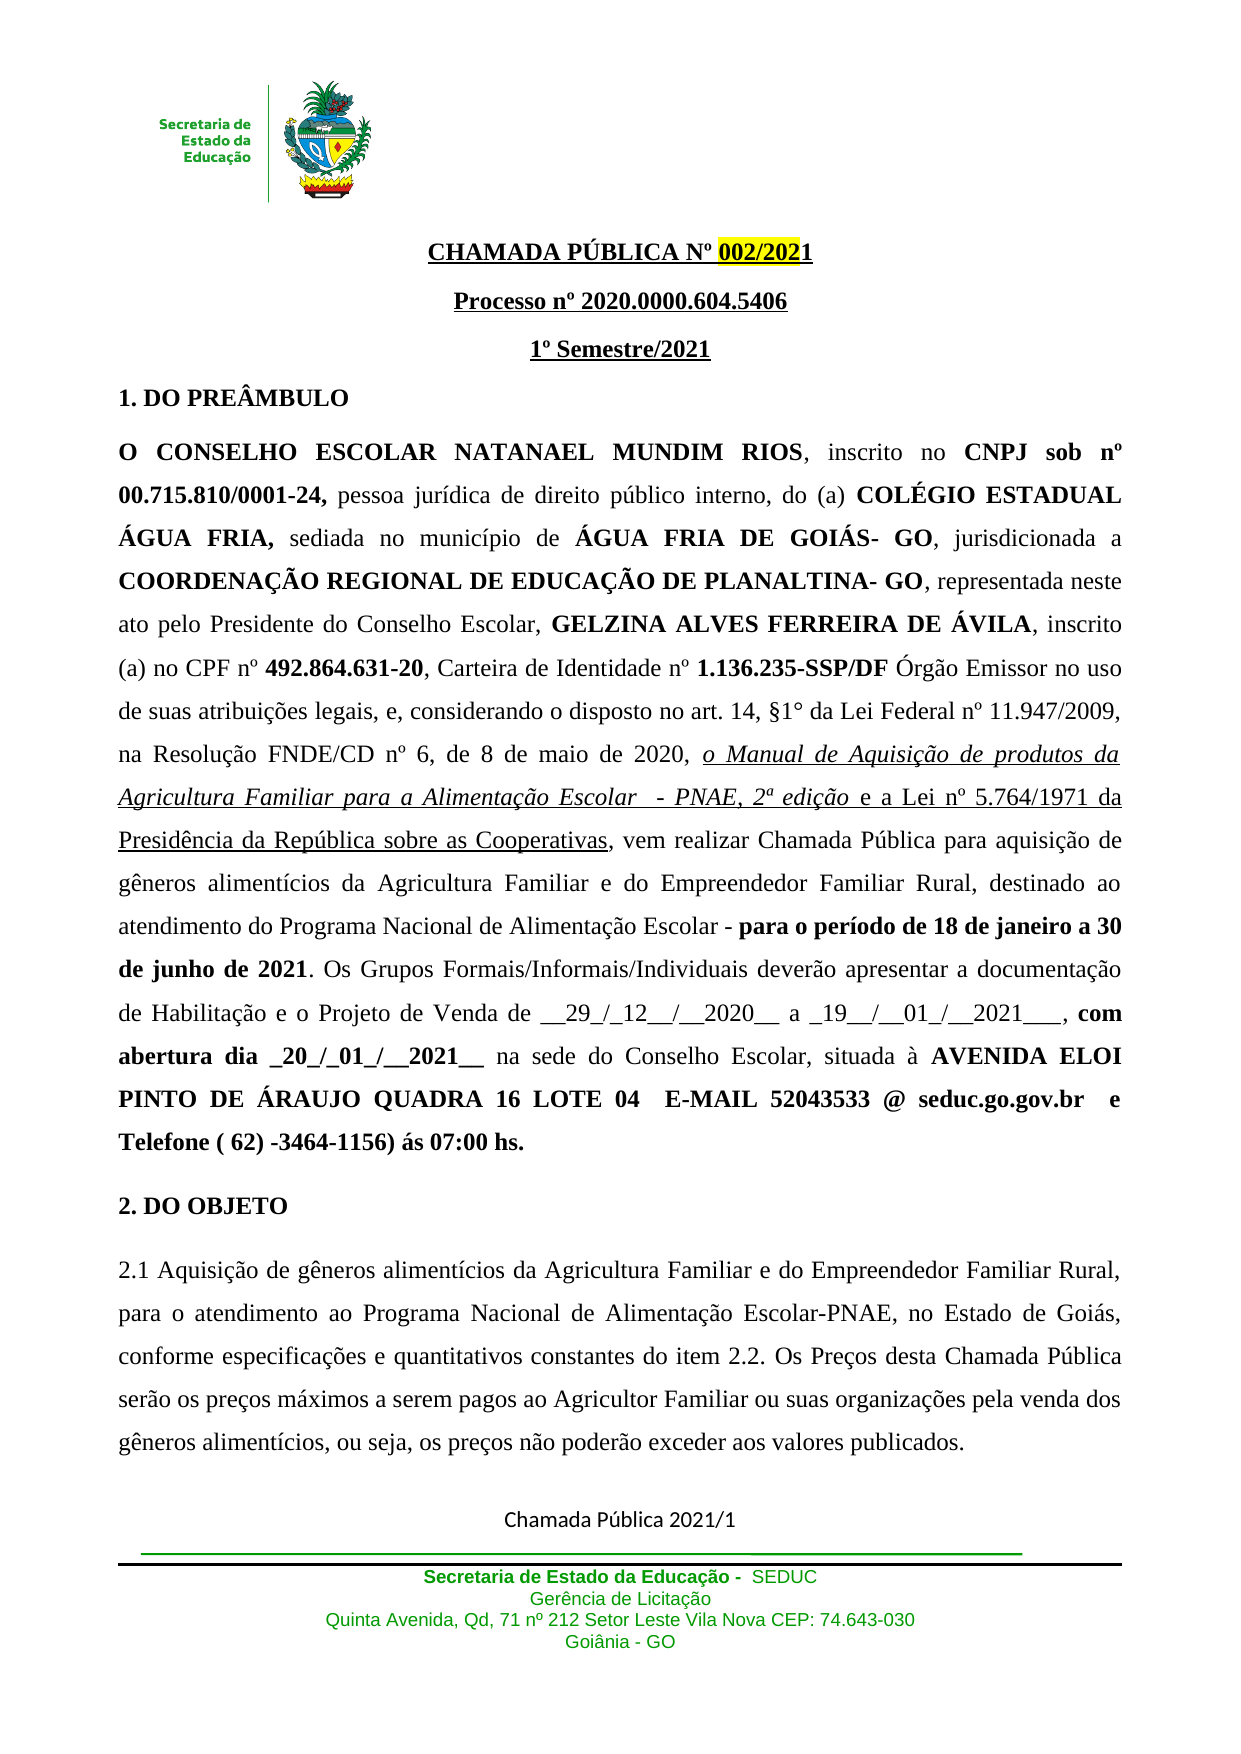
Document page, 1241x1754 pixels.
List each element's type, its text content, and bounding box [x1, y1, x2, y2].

text O CONSELHO ESCOLAR NATANAEL MUNDIM RIOS, inscrito no CNPJ sob nº 00.715.810/0001-24, pessoa jurídica de direito público interno, do (a) COLÉGIO ESTADUAL ÁGUA FRIA, sediada no município de ÁGUA FRIA DE GOIÁS- GO, jurisdicionada a COORDENAÇÃO REGIONAL DE EDUCAÇÃO DE PLANALTINA- GO, representada neste ato pelo Presidente do Conselho Escolar, GELZINA ALVES FERREIRA DE ÁVILA, inscrito (a) no CPF nº 492.864.631-20, Carteira de Identidade nº 1.136.235-SSP/DF Órgão Emissor no uso de suas atribuições legais, e, considerando o disposto no art. 14, §1° da Lei Federal nº 11.947/2009, na Resolução FNDE/CD nº 6, de 8 de maio de 2020, o Manual de Aquisição de produtos da Agricultura Familiar para a Alimentação Escolar - PNAE, 2ª edição e a Lei nº 5.764/1971 da Presidência da República sobre as Cooperativas, vem realizar Chamada Pública para aquisição de gêneros alimentícios da Agricultura Familiar e do Empreendedor Familiar Rural, destinado ao atendimento do Programa Nacional de Alimentação Escolar - para o período de 18 de janeiro a 30 de junho de 2021. Os Grupos Formais/Informais/Individuais deverão apresentar a documentação de Habilitação e o Projeto de Venda de __29_/_12__/__2020__ a _19__/__01_/__2021___, com abertura dia _20_/_01_/__2021__ na sede do Conselho Escolar, situada à AVENIDA ELOI PINTO DE ÁRAUJO QUADRA 16 LOTE 04 E-MAIL 52043533 @ seduc.go.gov.br e Telefone ( 62) -3464-1156) ás 07:00 hs. [118, 808, 1122, 1156]
picture [118, 73, 412, 210]
text CHAMADA PÚBLICA Nº 002/2021 [118, 237, 718, 266]
text 2. DO OBJETO [118, 1191, 1122, 1220]
text O CONSELHO ESCOLAR NATANAEL MUNDIM RIOS, inscrito no CNPJ sob nº 00.715.810/0001-24, pessoa jurídica de direito público interno, do (a) COLÉGIO ESTADUAL ÁGUA FRIA, sediada no município de ÁGUA FRIA DE GOIÁS- GO, jurisdicionada a COORDENAÇÃO REGIONAL DE EDUCAÇÃO DE PLANALTINA- GO, representada neste ato pelo Presidente do Conselho Escolar, GELZINA ALVES FERREIRA DE ÁVILA, inscrito (a) no CPF nº 492.864.631-20, Carteira de Identidade nº 1.136.235-SSP/DF Órgão Emissor no uso de suas atribuições legais, e, considerando o disposto no art. 14, §1° da Lei Federal nº 11.947/2009, na Resolução FNDE/CD nº 6, de 8 de maio de 2020, o Manual de Aquisição de produtos da Agricultura Familiar para a Alimentação Escolar - PNAE, 2ª edição e a Lei nº 5.764/1971 da Presidência da República sobre as Cooperativas, vem realizar Chamada Pública para aquisição de gêneros alimentícios da Agricultura Familiar e do Empreendedor Familiar Rural, destinado ao atendimento do Programa Nacional de Alimentação Escolar - para o período de 18 de janeiro a 30 de junho de 2021. Os Grupos Formais/Informais/Individuais deverão apresentar a documentação de Habilitação e o Projeto de Venda de __29_/_12__/__2020__ a _19__/__01_/__2021___, com abertura dia _20_/_01_/__2021__ na sede do Conselho Escolar, situada à AVENIDA ELOI PINTO DE ÁRAUJO QUADRA 16 LOTE 04 E-MAIL 52043533 @ seduc.go.gov.br e Telefone ( 62) -3464-1156) ás 07:00 hs. [118, 437, 1122, 807]
text Processo nº 2020.0000.604.5406 [118, 286, 1122, 314]
text 1. DO PREÂMBULO [118, 383, 1122, 412]
text 1º Semestre/2021 [118, 334, 1122, 363]
text 2.1 Aquisição de gêneros alimentícios da Agricultura Familiar e do Empreendedor Familiar Rural, para o atendimento ao Programa Nacional de Alimentação Escolar-PNAE, no Estado de Goiás, conforme especificações e quantitativos constantes do item 2.2. Os Preços desta Chamada Pública serão os preços máximos a serem pagos ao Agricultor Familiar ou suas organizações pela venda dos gêneros alimentícios, ou seja, os preços não poderão exceder aos valores publicados. [118, 1255, 1122, 1456]
text CHAMADA PÚBLICA Nº 002/2021 [800, 237, 1122, 266]
